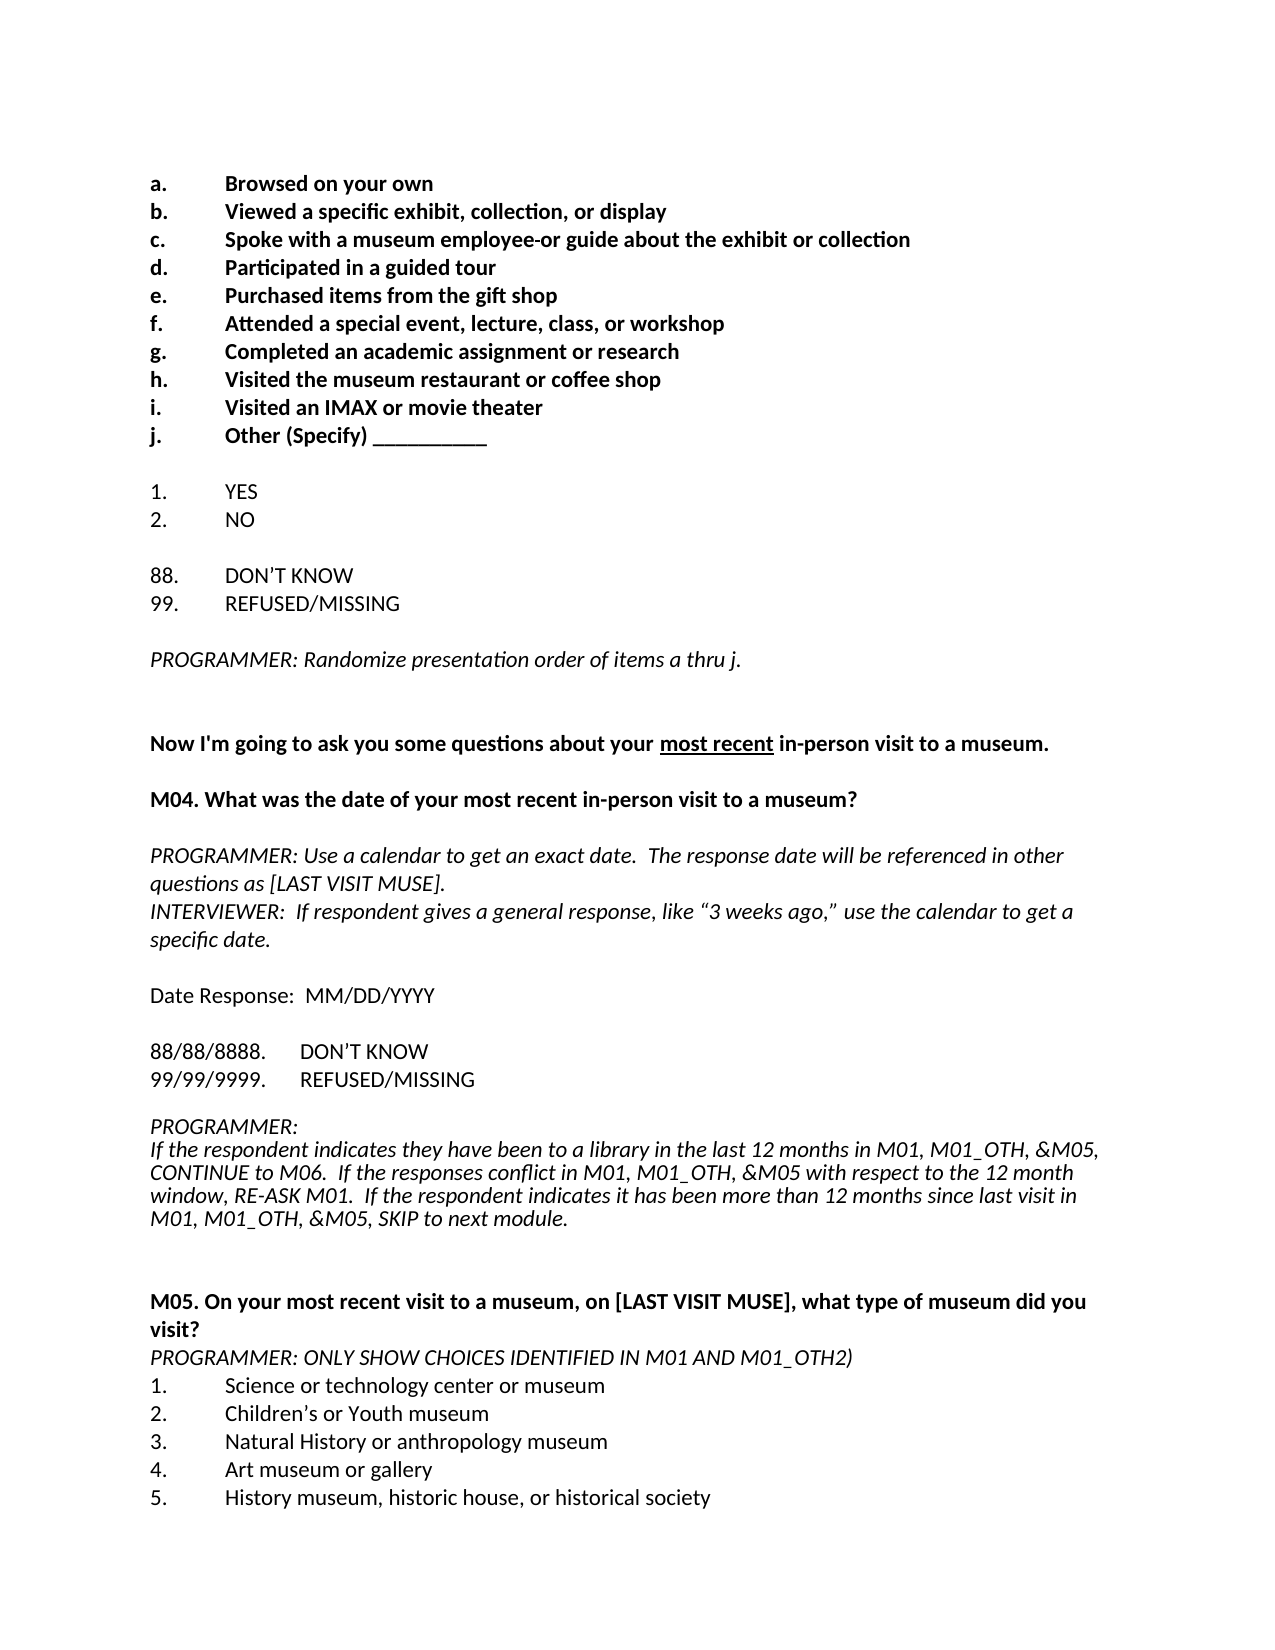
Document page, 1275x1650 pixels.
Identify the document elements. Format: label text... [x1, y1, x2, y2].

text PROGRAMMER: [150, 1116, 1125, 1139]
list Purchased items from the gift shop [150, 281, 1125, 309]
text 99. REFUSED/MISSING [150, 589, 1125, 617]
text INTERVIEWER: If respondent gives a general response, like “3 weeks ago,” use the calendar to get a specific date. [150, 897, 1125, 953]
text 99/99/9999. REFUSED/MISSING [150, 1066, 1125, 1093]
list Children’s or Youth museum [150, 1399, 1125, 1427]
list Browsed on your own [150, 169, 1125, 197]
text PROGRAMMER: Use a calendar to get an exact date. The response date will be referenced in other questions as [LAST VISIT MUSE]. [150, 841, 1125, 897]
list Participated in a guided tour [150, 253, 1125, 281]
text If the respondent indicates they have been to a library in the last 12 months in M01, M01_OTH, &M05, CONTINUE to M06. If the responses conflict in M01, M01_OTH, &M05 with respect to the 12 month window, RE-ASK M01. If the respondent indicates it has been more than 12 months since last visit in M01, M01_OTH, &M05, SKIP to next module. [150, 1139, 1125, 1231]
text PROGRAMMER: Randomize presentation order of items a thru j. [150, 645, 1125, 673]
list Visited the museum restaurant or coffee shop [150, 365, 1125, 393]
text M04. What was the date of your most recent in-person visit to a museum? [150, 785, 1125, 813]
list History museum, historic house, or historical society [150, 1483, 1125, 1511]
list Science or technology center or museum [150, 1371, 1125, 1399]
text M05. On your most recent visit to a museum, on [LAST VISIT MUSE], what type of museum did you visit? [150, 1287, 1125, 1343]
list Natural History or anthropology museum [150, 1427, 1125, 1455]
text PROGRAMMER: ONLY SHOW CHOICES IDENTIFIED IN M01 AND M01_OTH2) [150, 1343, 1125, 1371]
list Completed an academic assignment or research [150, 337, 1125, 365]
text Date Response: MM/DD/YYYY [150, 981, 1125, 1009]
text 2. NO [150, 505, 1125, 533]
list Visited an IMAX or movie theater [150, 393, 1125, 421]
list Other (Specify) __________ [150, 421, 1125, 449]
text 88. DON’T KNOW [150, 561, 1125, 589]
list Spoke with a museum employee or guide about the exhibit or collection [150, 225, 1125, 253]
list Viewed a specific exhibit, collection, or display [150, 197, 1125, 225]
text 88/88/8888. DON’T KNOW [150, 1037, 1125, 1066]
list Art museum or gallery [150, 1455, 1125, 1483]
text 1. YES [150, 477, 1125, 505]
text Now I'm going to ask you some questions about your most recent in-person visit to a museum. [150, 729, 1125, 757]
list Attended a special event, lecture, class, or workshop [150, 309, 1125, 337]
